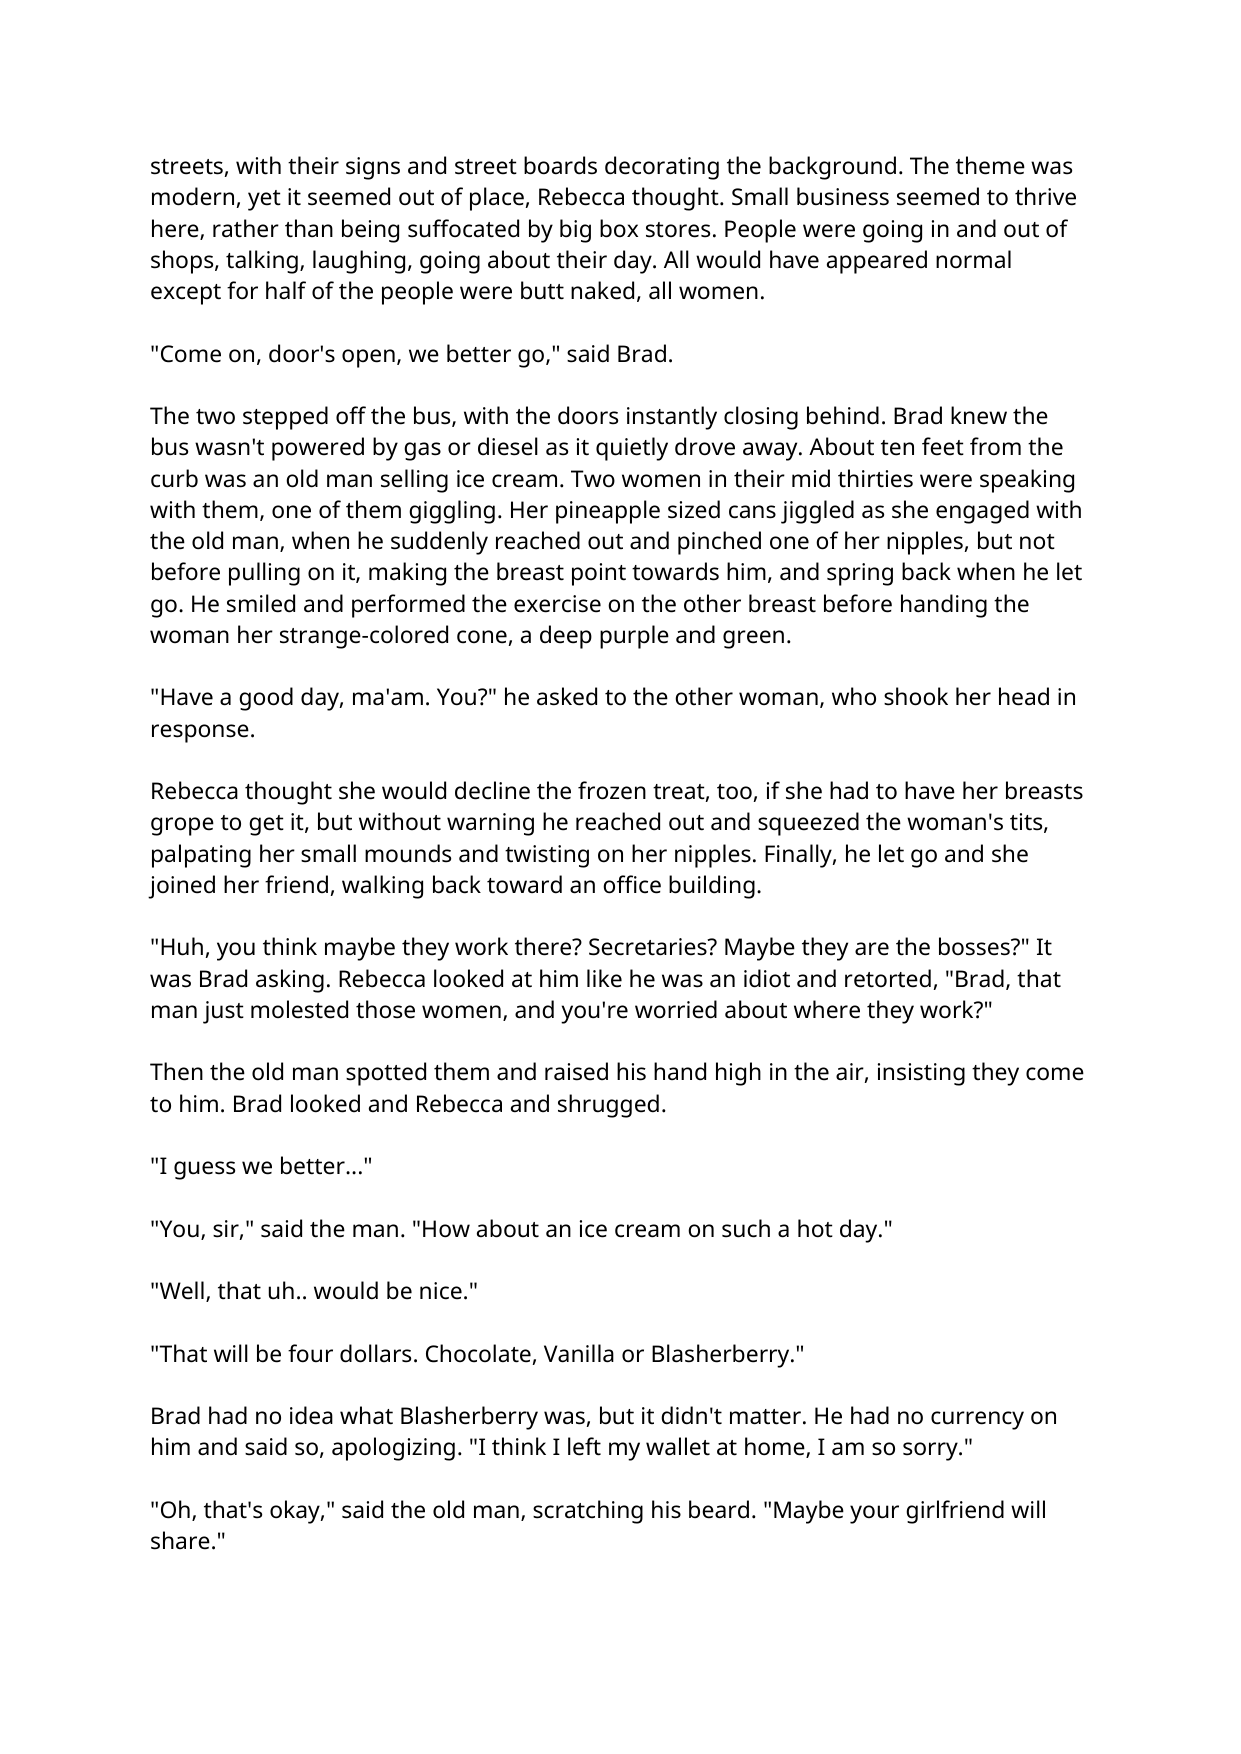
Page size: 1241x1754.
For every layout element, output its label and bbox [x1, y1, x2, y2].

text [150, 150, 1090, 1587]
